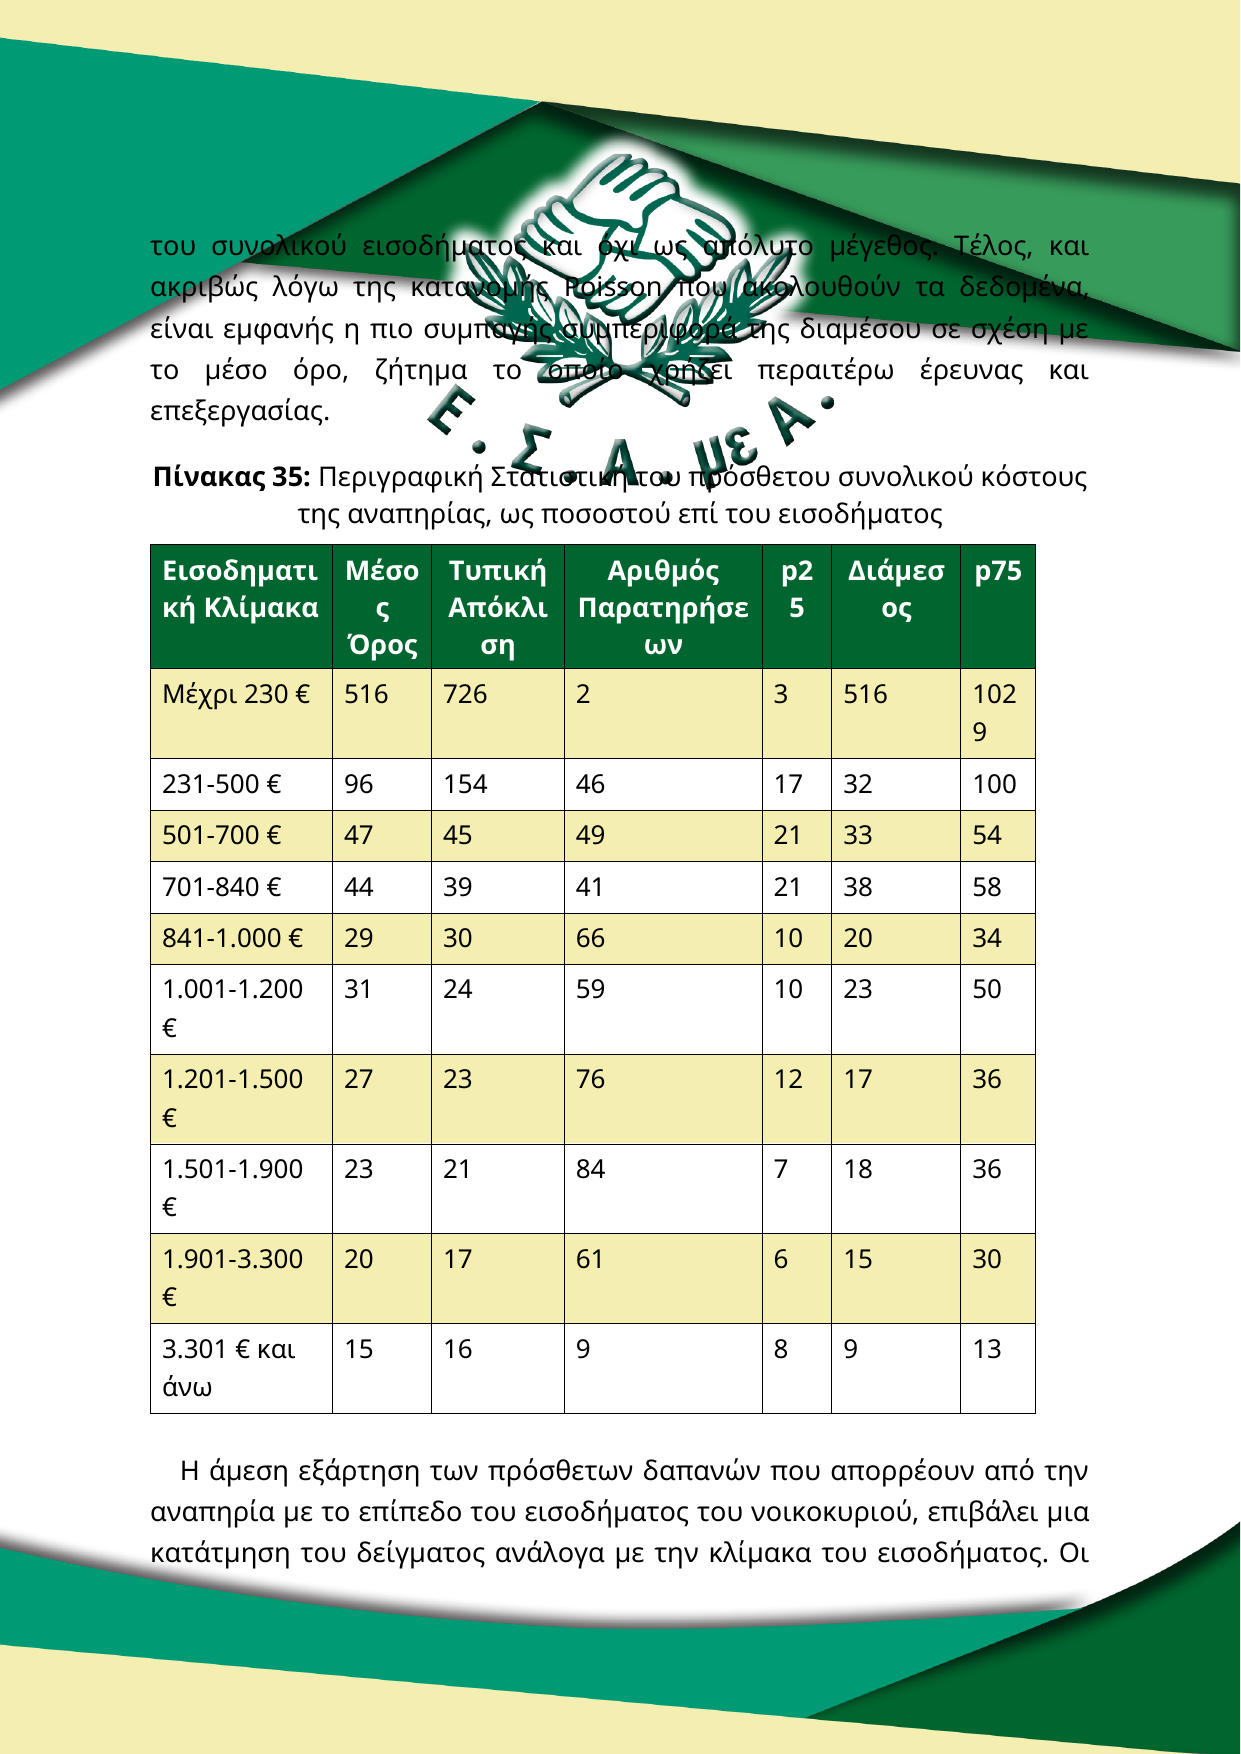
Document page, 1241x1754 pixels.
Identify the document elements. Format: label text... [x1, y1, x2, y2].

table_cell 17 [432, 1234, 564, 1323]
table_cell 50 [961, 965, 1035, 1054]
table_cell 9 [565, 1324, 762, 1413]
table_cell 58 [961, 862, 1035, 912]
table_header Αριθμός Παρατηρήσεων [565, 545, 762, 668]
table_cell 8 [763, 1324, 831, 1413]
table_cell 36 [961, 1055, 1035, 1143]
table_cell 1.201-1.500 € [151, 1055, 332, 1143]
table_cell 7 [763, 1145, 831, 1233]
table_cell 41 [565, 862, 762, 912]
table_cell 501-700 € [151, 811, 332, 861]
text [150, 227, 1090, 428]
table_cell 726 [432, 669, 564, 758]
table_cell 29 [333, 914, 431, 964]
table_cell 3 [763, 669, 831, 758]
table_cell 66 [565, 914, 762, 964]
table_cell 23 [432, 1055, 564, 1143]
table_cell 21 [763, 862, 831, 912]
table_cell 31 [333, 965, 431, 1054]
table_header p75 [961, 545, 1035, 668]
table_cell 10 [763, 965, 831, 1054]
table_cell 841-1.000 € [151, 914, 332, 964]
table_header Μέσος Όρος [333, 545, 431, 668]
table_cell 9 [832, 1324, 960, 1413]
table_cell 44 [333, 862, 431, 912]
table_cell 39 [432, 862, 564, 912]
table_header Διάμεσος [832, 545, 960, 668]
table_cell 154 [432, 759, 564, 809]
table_cell 20 [333, 1234, 431, 1323]
table_cell 30 [432, 914, 564, 964]
table_cell 17 [832, 1055, 960, 1143]
table_cell 23 [832, 965, 960, 1054]
picture [0, 0, 1241, 1754]
table_header p25 [763, 545, 831, 668]
table_cell 34 [961, 914, 1035, 964]
table_cell 96 [333, 759, 431, 809]
table_cell 516 [333, 669, 431, 758]
table_cell 701-840 € [151, 862, 332, 912]
table_cell 49 [565, 811, 762, 861]
table_cell 231-500 € [151, 759, 332, 809]
table_cell 18 [832, 1145, 960, 1233]
table_cell 47 [333, 811, 431, 861]
table_cell 84 [565, 1145, 762, 1233]
table_cell 17 [763, 759, 831, 809]
table_cell 15 [333, 1324, 431, 1413]
table_cell 38 [832, 862, 960, 912]
table_cell 21 [763, 811, 831, 861]
table_cell 1.901-3.300 € [151, 1234, 332, 1323]
table_cell 1029 [961, 669, 1035, 758]
table_cell 45 [432, 811, 564, 861]
table_cell 3.301 € και άνω [151, 1324, 332, 1413]
table_cell 36 [961, 1145, 1035, 1233]
table_header Εισοδηματική Κλίμακα [151, 545, 332, 668]
table_cell 76 [565, 1055, 762, 1143]
table_cell 24 [432, 965, 564, 1054]
table_header Τυπική Απόκλιση [432, 545, 564, 668]
text Πίνακας 35: Περιγραφική Στατιστική του πρόσθετου συνολικού κόστους της αναπηρίας, ως ποσοστού επί του εισοδήματος [150, 458, 1090, 532]
table_cell 1.501-1.900 € [151, 1145, 332, 1233]
table_cell 20 [832, 914, 960, 964]
table_cell 12 [763, 1055, 831, 1143]
table_cell 27 [333, 1055, 431, 1143]
table_cell 46 [565, 759, 762, 809]
table_cell 59 [565, 965, 762, 1054]
table_cell 6 [763, 1234, 831, 1323]
table_cell 15 [832, 1234, 960, 1323]
table_cell 2 [565, 669, 762, 758]
table_cell 33 [832, 811, 960, 861]
table_cell 10 [763, 914, 831, 964]
table_cell 516 [832, 669, 960, 758]
table_cell 32 [832, 759, 960, 809]
table_cell 1.001-1.200 € [151, 965, 332, 1054]
table_cell 100 [961, 759, 1035, 809]
table_cell 21 [432, 1145, 564, 1233]
table_cell 16 [432, 1324, 564, 1413]
table_cell 13 [961, 1324, 1035, 1413]
table_cell 54 [961, 811, 1035, 861]
table_cell 30 [961, 1234, 1035, 1323]
table_cell 23 [333, 1145, 431, 1233]
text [150, 1451, 1090, 1571]
table_cell Μέχρι 230 € [151, 669, 332, 758]
table_cell 61 [565, 1234, 762, 1323]
